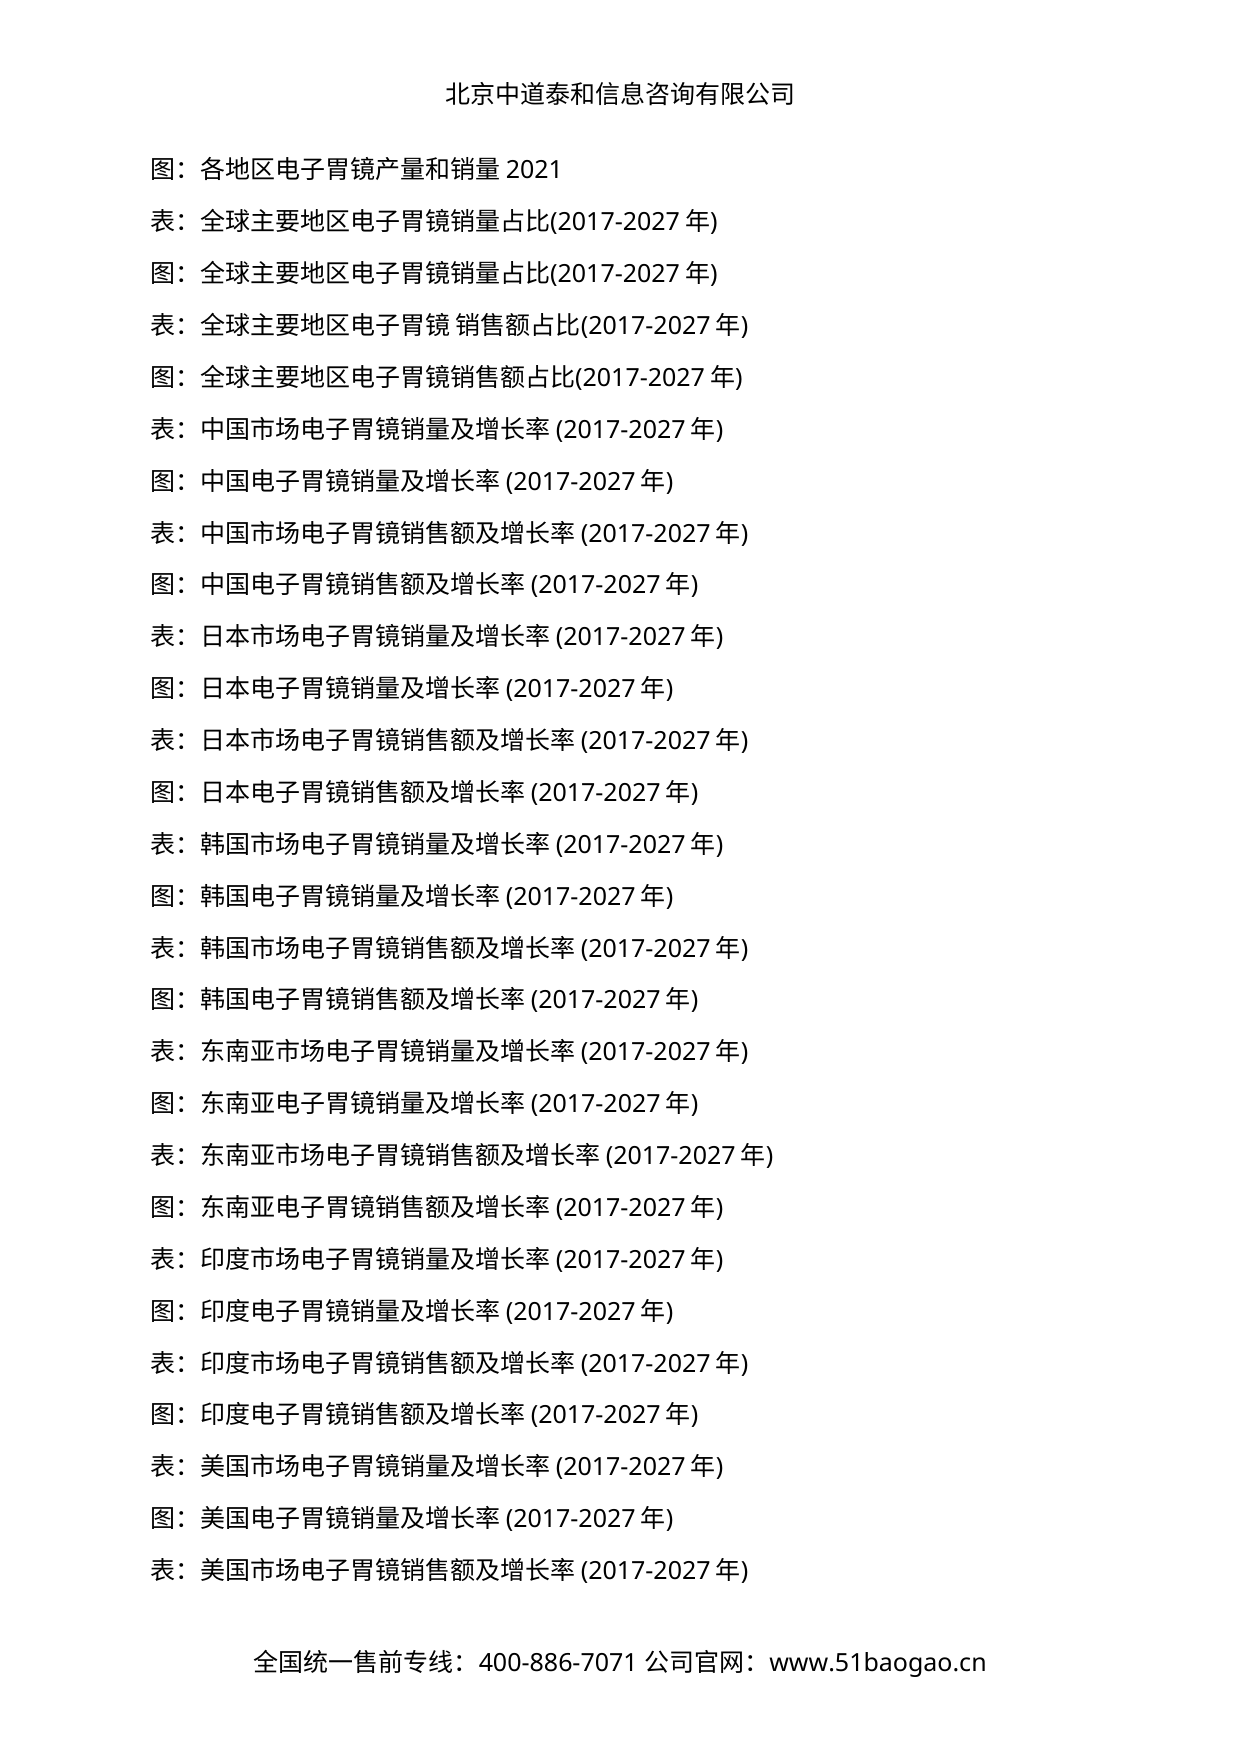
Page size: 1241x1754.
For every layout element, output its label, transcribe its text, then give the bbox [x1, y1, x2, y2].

text 表：全球主要地区电子胃镜销量占比(2017-2027年) [150, 202, 1090, 238]
text 图：印度电子胃镜销量及增长率 (2017-2027年) [150, 1291, 1090, 1327]
text 表：中国市场电子胃镜销量及增长率 (2017-2027年) [150, 409, 1090, 446]
text 表：美国市场电子胃镜销售额及增长率 (2017-2027年) [150, 1551, 1090, 1587]
text 表：美国市场电子胃镜销量及增长率 (2017-2027年) [150, 1447, 1090, 1483]
text 表：日本市场电子胃镜销量及增长率 (2017-2027年) [150, 617, 1090, 653]
text 表：印度市场电子胃镜销售额及增长率 (2017-2027年) [150, 1343, 1090, 1379]
text 表：韩国市场电子胃镜销量及增长率 (2017-2027年) [150, 824, 1090, 861]
text 图：中国电子胃镜销售额及增长率 (2017-2027年) [150, 565, 1090, 601]
text 表：印度市场电子胃镜销量及增长率 (2017-2027年) [150, 1239, 1090, 1276]
text 图：韩国电子胃镜销量及增长率 (2017-2027年) [150, 876, 1090, 912]
text 图：日本电子胃镜销售额及增长率 (2017-2027年) [150, 772, 1090, 809]
text 图：全球主要地区电子胃镜销量占比(2017-2027年) [150, 254, 1090, 290]
text 表：全球主要地区电子胃镜 销售额占比(2017-2027年) [150, 306, 1090, 342]
text 图：印度电子胃镜销售额及增长率 (2017-2027年) [150, 1395, 1090, 1431]
text 图：全球主要地区电子胃镜销售额占比(2017-2027年) [150, 357, 1090, 394]
text 图：韩国电子胃镜销售额及增长率 (2017-2027年) [150, 980, 1090, 1016]
text 图：各地区电子胃镜产量和销量 2021 [150, 150, 1090, 186]
text 表：韩国市场电子胃镜销售额及增长率 (2017-2027年) [150, 928, 1090, 964]
text 图：美国电子胃镜销量及增长率 (2017-2027年) [150, 1499, 1090, 1535]
text 图：东南亚电子胃镜销售额及增长率 (2017-2027年) [150, 1187, 1090, 1224]
text 表：东南亚市场电子胃镜销量及增长率 (2017-2027年) [150, 1032, 1090, 1068]
text 表：中国市场电子胃镜销售额及增长率 (2017-2027年) [150, 513, 1090, 549]
text 图：东南亚电子胃镜销量及增长率 (2017-2027年) [150, 1084, 1090, 1120]
text 表：日本市场电子胃镜销售额及增长率 (2017-2027年) [150, 721, 1090, 757]
text 表：东南亚市场电子胃镜销售额及增长率 (2017-2027年) [150, 1136, 1090, 1172]
text 图：日本电子胃镜销量及增长率 (2017-2027年) [150, 669, 1090, 705]
text 图：中国电子胃镜销量及增长率 (2017-2027年) [150, 461, 1090, 497]
